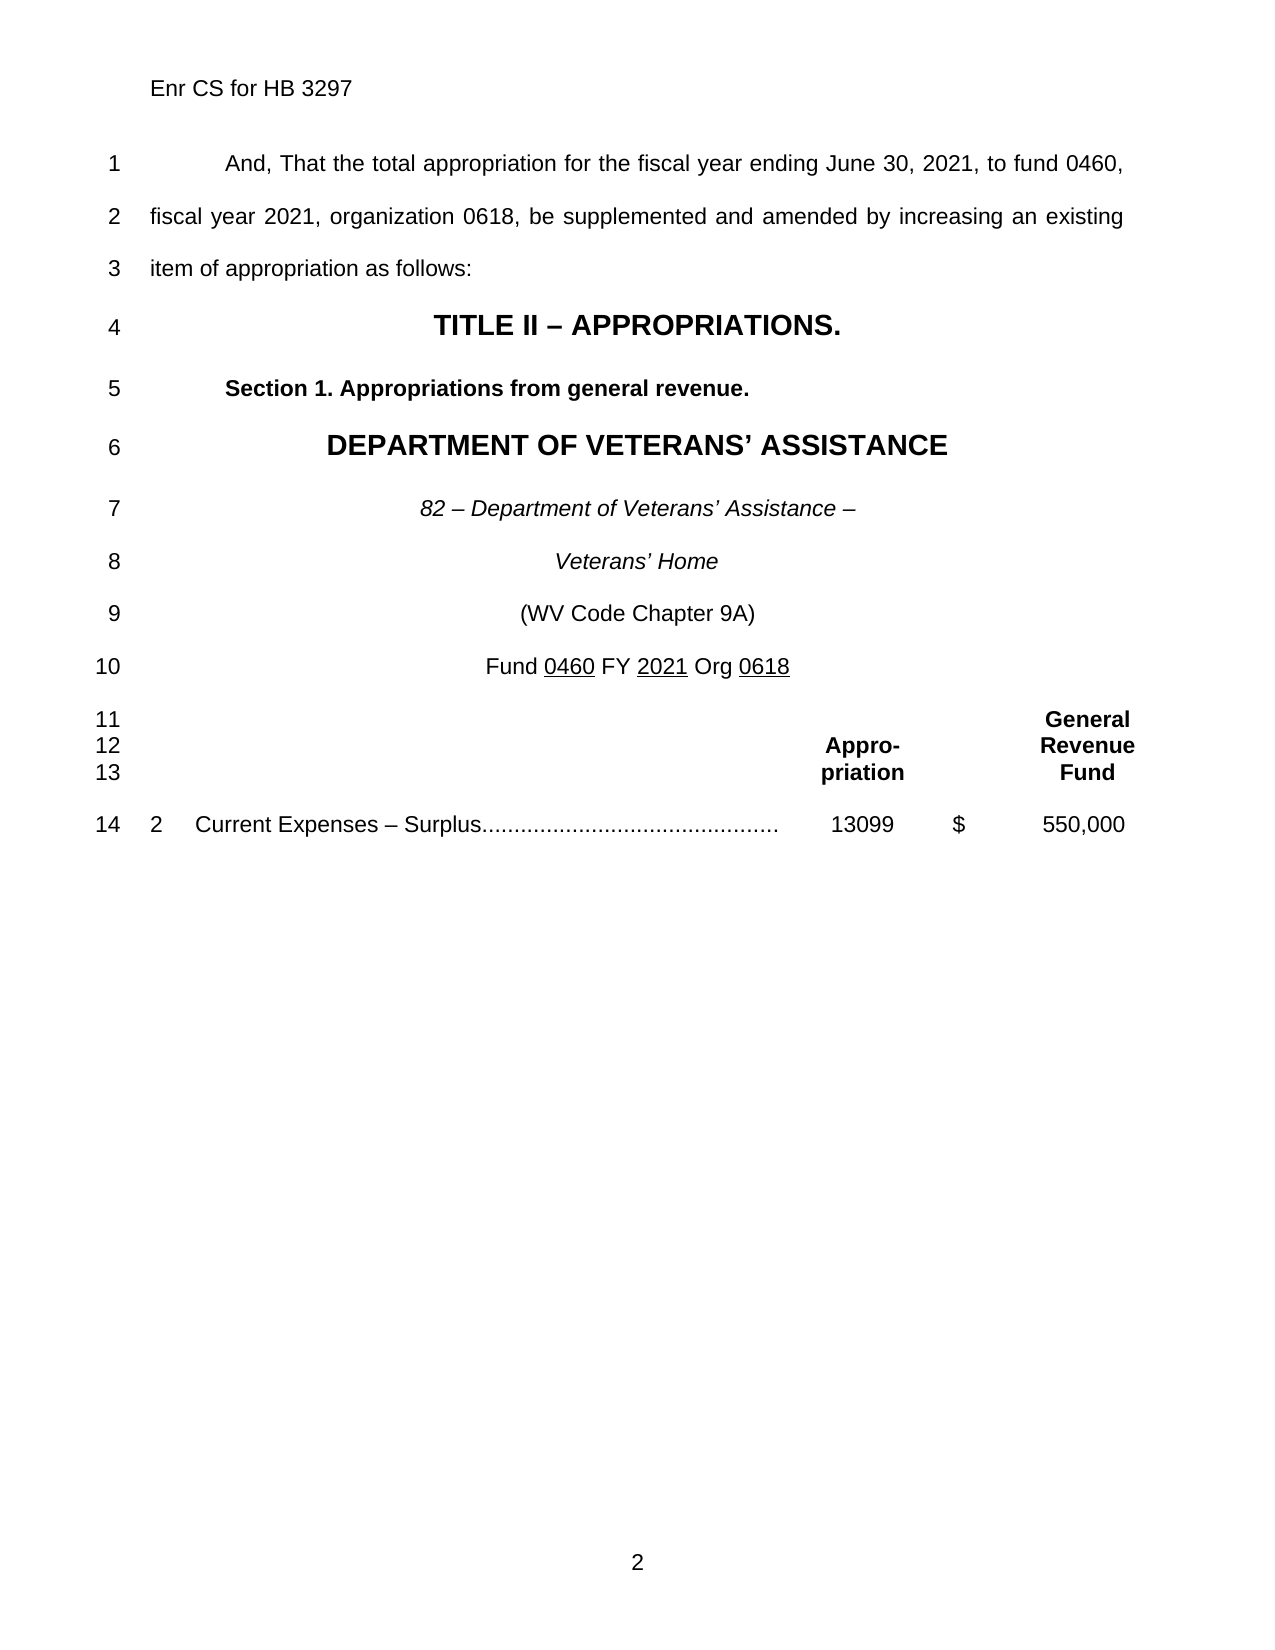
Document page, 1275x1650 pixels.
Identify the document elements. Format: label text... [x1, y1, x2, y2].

text General [150, 706, 1125, 732]
subtitle Section 1. Appropriations from general revenue. [225, 375, 1125, 402]
text priation Fund [150, 758, 1125, 785]
text Fund 0460 FY 2021 Org 0618 [150, 653, 1125, 679]
text 2 Current Expenses – Surplus 13099 $ 550,000 [150, 811, 1125, 838]
text Veterans’ Home [150, 548, 1125, 574]
text And, That the total appropriation for the fiscal year ending June 30, 2021, to fund 0460, fiscal year 2021, organization 0618, be supplemented and amended by increasing an existing item of appropriation as follows: [150, 150, 1125, 282]
text (WV Code Chapter 9A) [150, 600, 1125, 627]
text 82 – Department of Veterans’ Assistance – [150, 495, 1125, 521]
subtitle Title II – Appropriations. [150, 308, 1125, 342]
subtitle department of veterans’ assiStance [150, 428, 1125, 461]
text Appro- Revenue [150, 732, 1125, 758]
